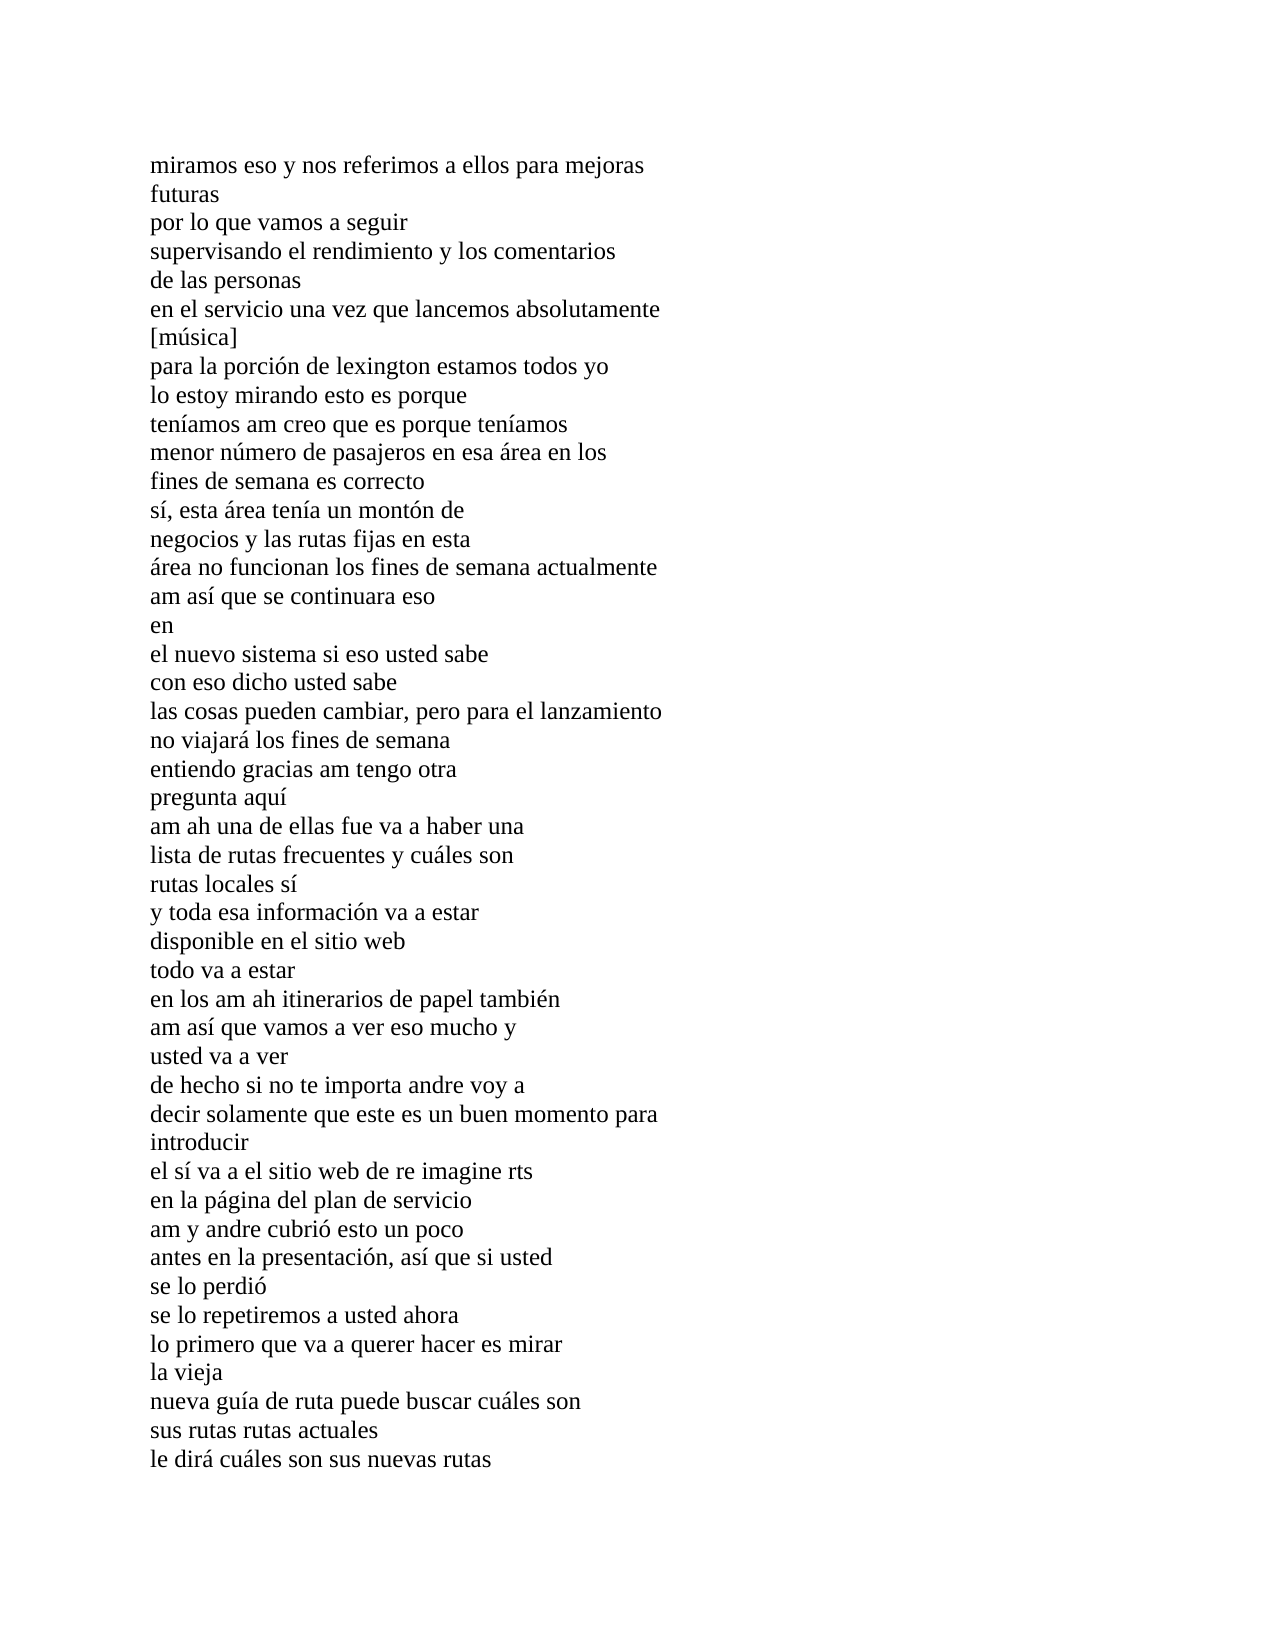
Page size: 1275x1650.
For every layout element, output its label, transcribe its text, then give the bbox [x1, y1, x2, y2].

text de las personas [150, 265, 1125, 294]
text usted va a ver [150, 1041, 1125, 1070]
text introducir [150, 1127, 1125, 1156]
text pregunta aquí [150, 782, 1125, 811]
text am y andre cubrió esto un poco [150, 1214, 1125, 1242]
text sí, esta área tenía un montón de [150, 495, 1125, 524]
text fines de semana es correcto [150, 466, 1125, 495]
text en los am ah itinerarios de papel también [150, 984, 1125, 1012]
text en el servicio una vez que lancemos absolutamente [150, 294, 1125, 322]
text lista de rutas frecuentes y cuáles son [150, 840, 1125, 869]
text en la página del plan de servicio [150, 1185, 1125, 1214]
text menor número de pasajeros en esa área en los [150, 437, 1125, 466]
text se lo perdió [150, 1271, 1125, 1300]
text decir solamente que este es un buen momento para [150, 1099, 1125, 1127]
text y toda esa información va a estar [150, 897, 1125, 926]
text el sí va a el sitio web de re imagine rts [150, 1156, 1125, 1185]
text en [150, 610, 1125, 639]
text futuras [150, 179, 1125, 207]
text área no funcionan los fines de semana actualmente [150, 552, 1125, 581]
text lo estoy mirando esto es porque [150, 380, 1125, 409]
text la vieja [150, 1357, 1125, 1386]
text rutas locales sí [150, 869, 1125, 897]
text am ah una de ellas fue va a haber una [150, 811, 1125, 840]
text no viajará los fines de semana [150, 725, 1125, 754]
text negocios y las rutas fijas en esta [150, 524, 1125, 552]
text el nuevo sistema si eso usted sabe [150, 639, 1125, 667]
text am así que se continuara eso [150, 581, 1125, 610]
text por lo que vamos a seguir [150, 207, 1125, 236]
text lo primero que va a querer hacer es mirar [150, 1329, 1125, 1357]
text entiendo gracias am tengo otra [150, 754, 1125, 782]
text de hecho si no te importa andre voy a [150, 1070, 1125, 1099]
text teníamos am creo que es porque teníamos [150, 409, 1125, 437]
text miramos eso y nos referimos a ellos para mejoras [150, 150, 1125, 179]
text antes en la presentación, así que si usted [150, 1242, 1125, 1271]
text las cosas pueden cambiar, pero para el lanzamiento [150, 696, 1125, 725]
text supervisando el rendimiento y los comentarios [150, 236, 1125, 265]
text nueva guía de ruta puede buscar cuáles son [150, 1386, 1125, 1415]
text disponible en el sitio web [150, 926, 1125, 955]
text sus rutas rutas actuales [150, 1415, 1125, 1444]
text [música] [150, 322, 1125, 351]
text todo va a estar [150, 955, 1125, 984]
text le dirá cuáles son sus nuevas rutas [150, 1444, 1125, 1472]
text se lo repetiremos a usted ahora [150, 1300, 1125, 1329]
text con eso dicho usted sabe [150, 667, 1125, 696]
text para la porción de lexington estamos todos yo [150, 351, 1125, 380]
text am así que vamos a ver eso mucho y [150, 1012, 1125, 1041]
